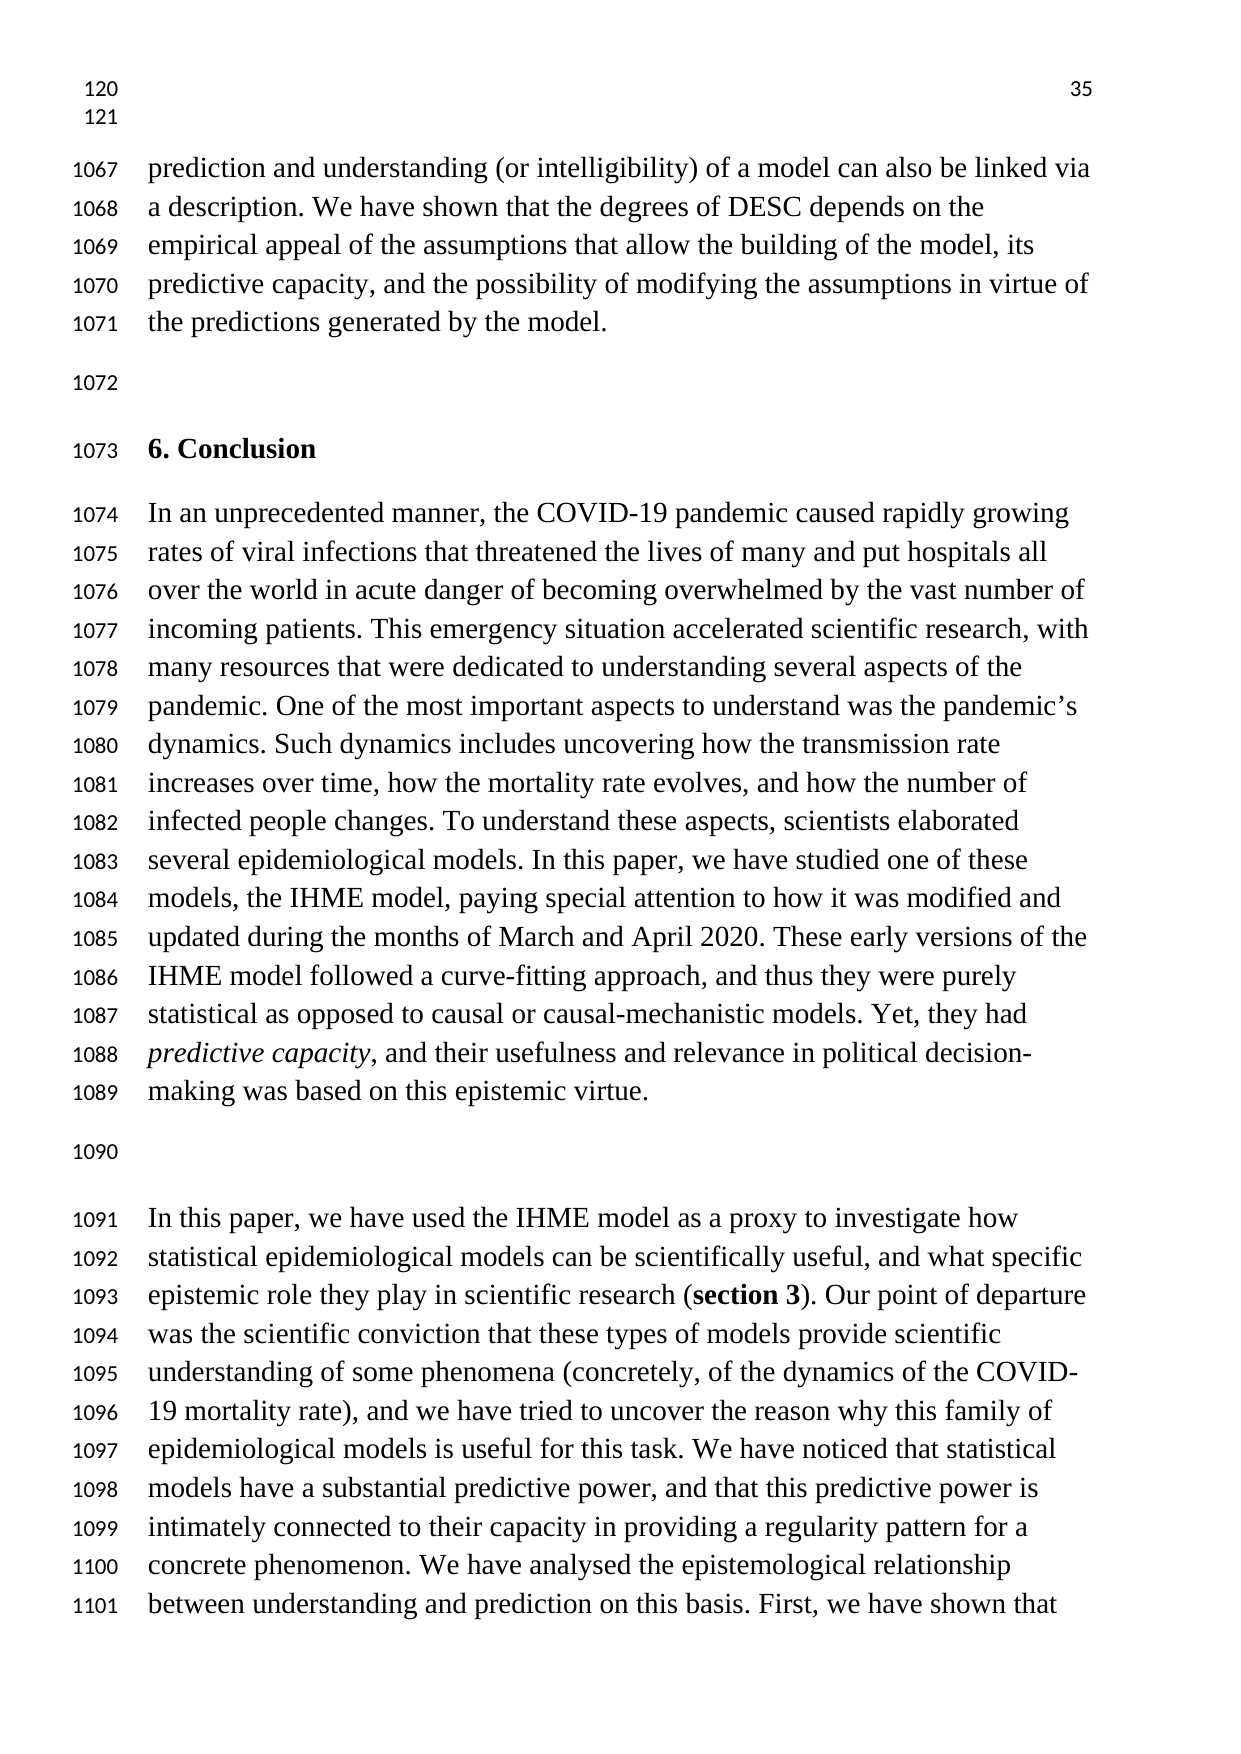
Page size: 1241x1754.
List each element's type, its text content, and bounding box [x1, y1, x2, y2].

text 6. Conclusion [148, 432, 1093, 465]
text In an unprecedented manner, the COVID-19 pandemic caused rapidly growing rates of viral infections that threatened the lives of many and put hospitals all over the world in acute danger of becoming overwhelmed by the vast number of incoming patients. This emergency situation accelerated scientific research, with many resources that were dedicated to understanding several aspects of the pandemic. One of the most important aspects to understand was the pandemic’s dynamics. Such dynamics includes uncovering how the transmission rate increases over time, how the mortality rate evolves, and how the number of infected people changes. To understand these aspects, scientists elaborated several epidemiological models. In this paper, we have studied one of these models, the IHME model, paying special attention to how it was modified and updated during the months of March and April 2020. These early versions of the IHME model followed a curve-fitting approach, and thus they were purely statistical as opposed to causal or causal-mechanistic models. Yet, they had predictive capacity, and their usefulness and relevance in political decision-making was based on this epistemic virtue. [148, 495, 1093, 1107]
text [148, 1200, 1093, 1619]
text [148, 150, 1093, 338]
